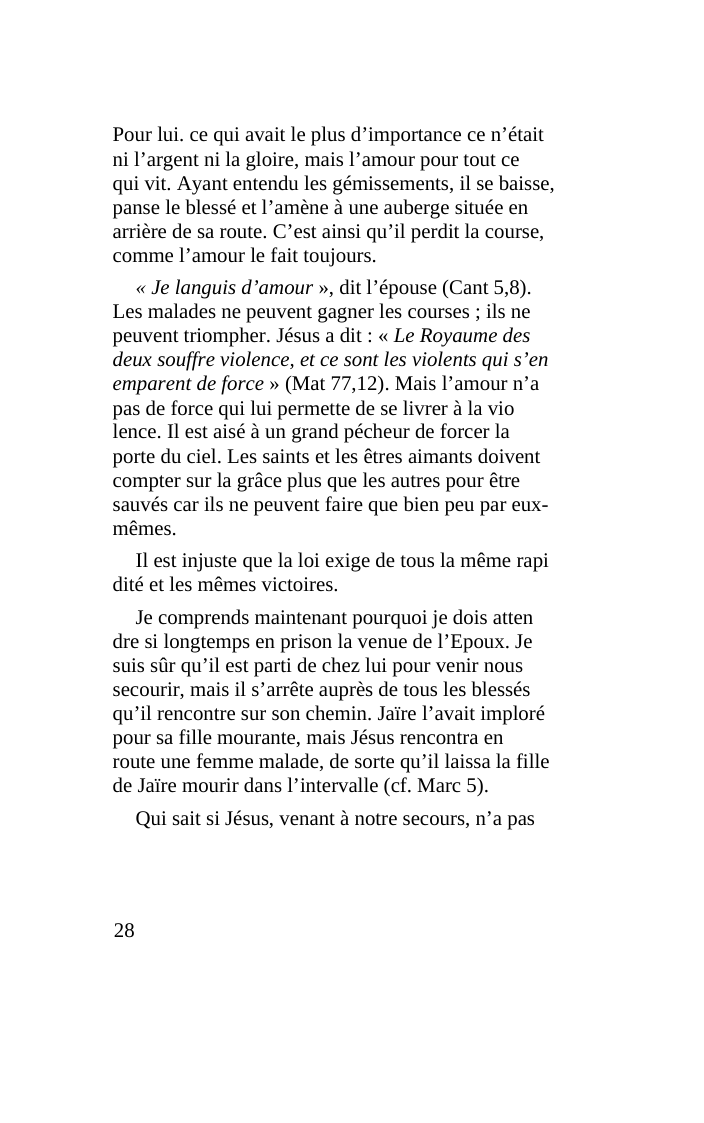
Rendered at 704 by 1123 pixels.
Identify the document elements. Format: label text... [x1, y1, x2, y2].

text pour sa fille mourante, mais Jésus rencontra en [112, 725, 602, 749]
text ni l’argent ni la gloire, mais l’amour pour tout ce [112, 146, 602, 171]
text lence. Il est aisé à un grand pécheur de forcer la [112, 419, 602, 443]
text comme l’amour le fait toujours. [112, 243, 602, 267]
text mêmes. [112, 516, 602, 540]
text de Jaïre mourir dans l’intervalle (cf. Marc 5). [112, 773, 602, 797]
text porte du ciel. Les saints et les êtres aimants doivent [112, 443, 602, 468]
text qui vit. Ayant entendu les gémissements, il se baisse, [112, 171, 602, 194]
text Les malades ne peuvent gagner les courses ; ils ne [112, 299, 602, 323]
text suis sûr qu’il est parti de chez lui pour venir nous [112, 653, 602, 677]
text arrière de sa route. C’est ainsi qu’il perdit la course, [112, 219, 602, 243]
text secourir, mais il s’arrête auprès de tous les blessés [112, 677, 602, 701]
text emparent de force » (Mat 77,12). Mais l’amour n’a [112, 371, 602, 395]
text Il est injuste que la loi exige de tous la même rapi [112, 548, 602, 572]
text dre si longtemps en prison la venue de l’Epoux. Je [112, 629, 602, 653]
text Je comprends maintenant pourquoi je dois atten [112, 604, 602, 629]
text « Je languis d’amour », dit l’épouse (Cant 5,8). [112, 275, 602, 299]
text deux souffre violence, et ce sont les violents qui s’en [112, 347, 602, 371]
text route une femme malade, de sorte qu’il laissa la fille [112, 749, 602, 773]
text 28 [114, 918, 134, 942]
text Qui sait si Jésus, venant à notre secours, n’a pas [112, 805, 602, 829]
text sauvés car ils ne peuvent faire que bien peu par eux- [112, 492, 602, 516]
text compter sur la grâce plus que les autres pour être [112, 468, 602, 492]
text panse le blessé et l’amène à une auberge située en [112, 194, 602, 219]
text qu’il rencontre sur son chemin. Jaïre l’avait imploré [112, 701, 602, 725]
text Pour lui. ce qui avait le plus d’importance ce n’était [112, 122, 602, 146]
text peuvent triompher. Jésus a dit : « Le Royaume des [112, 323, 602, 347]
text dité et les mêmes victoires. [112, 572, 602, 596]
text pas de force qui lui permette de se livrer à la vio [112, 395, 602, 419]
